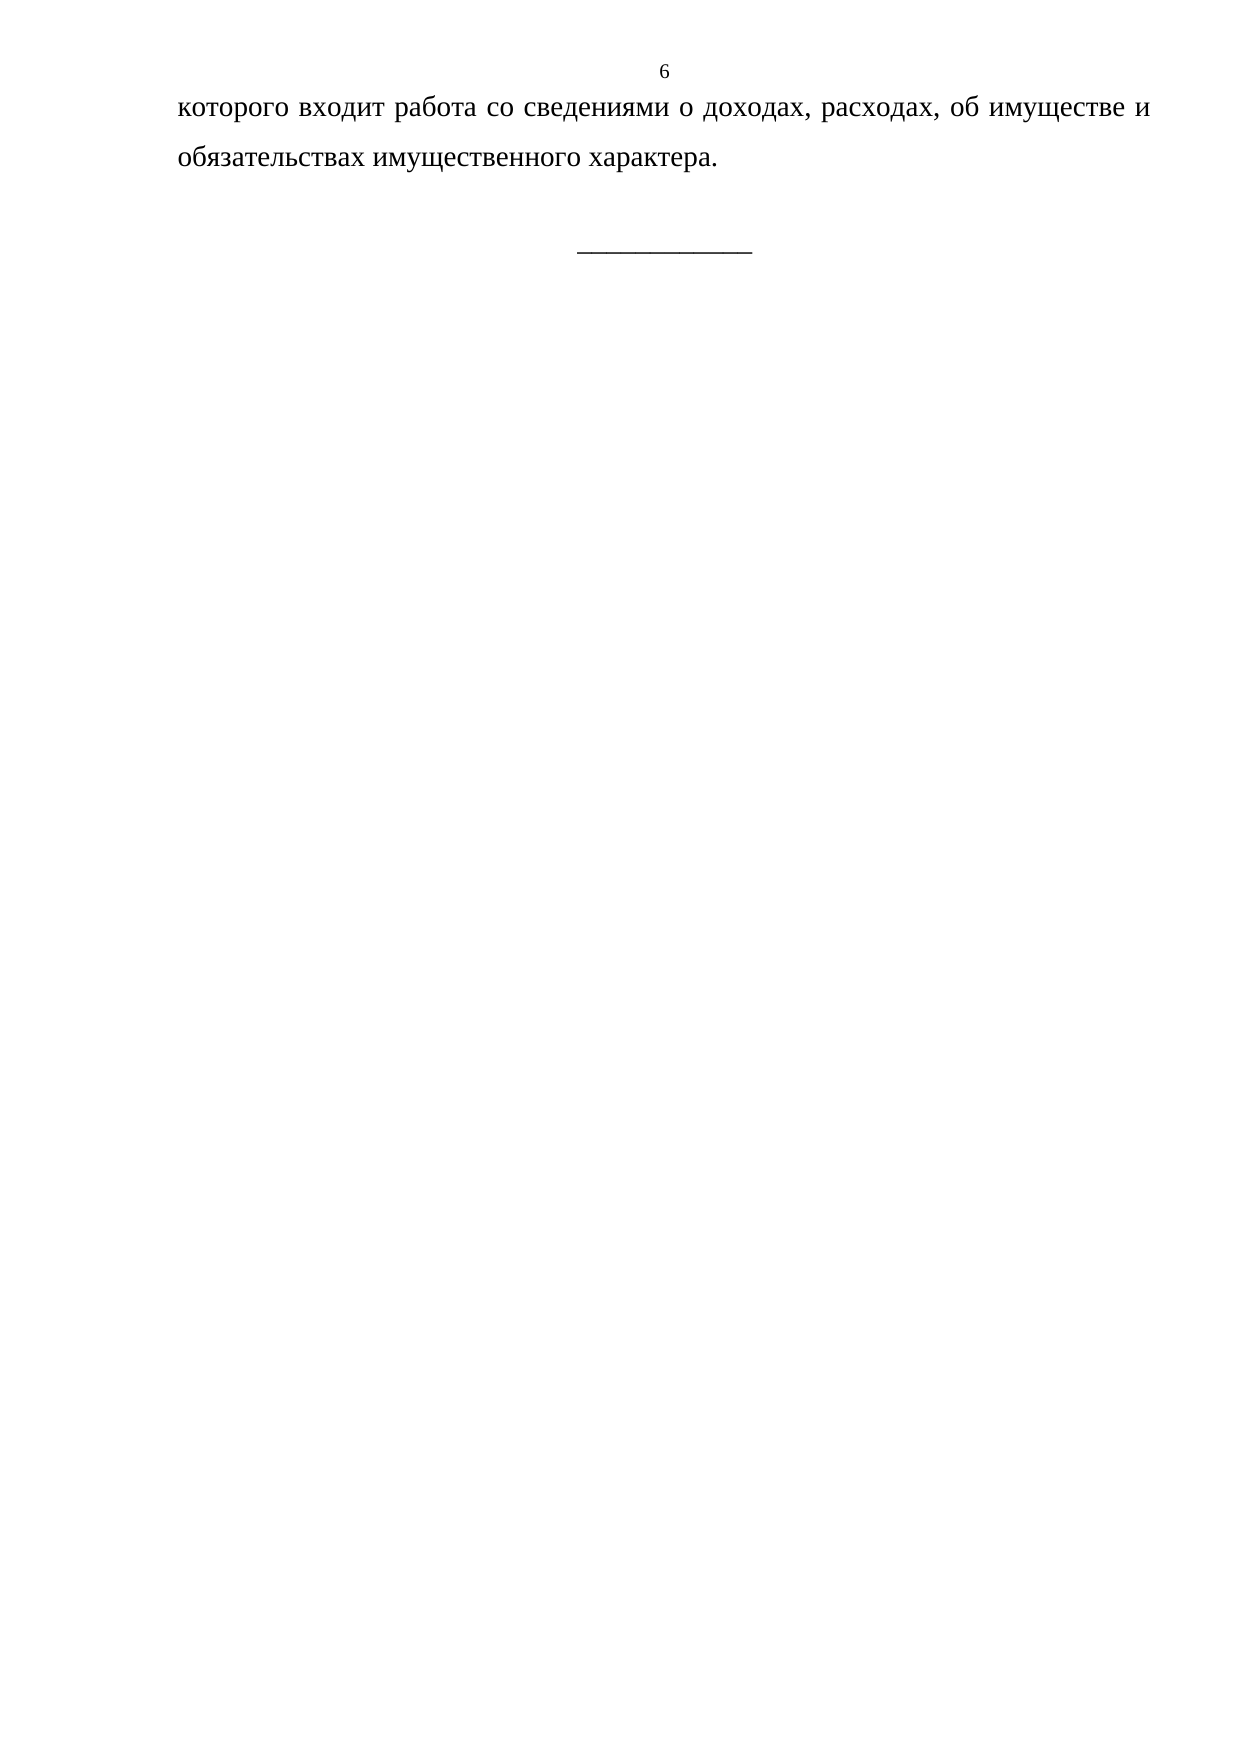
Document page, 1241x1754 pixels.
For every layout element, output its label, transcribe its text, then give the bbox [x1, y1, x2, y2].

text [177, 89, 1152, 172]
text ____________ [177, 223, 1152, 256]
